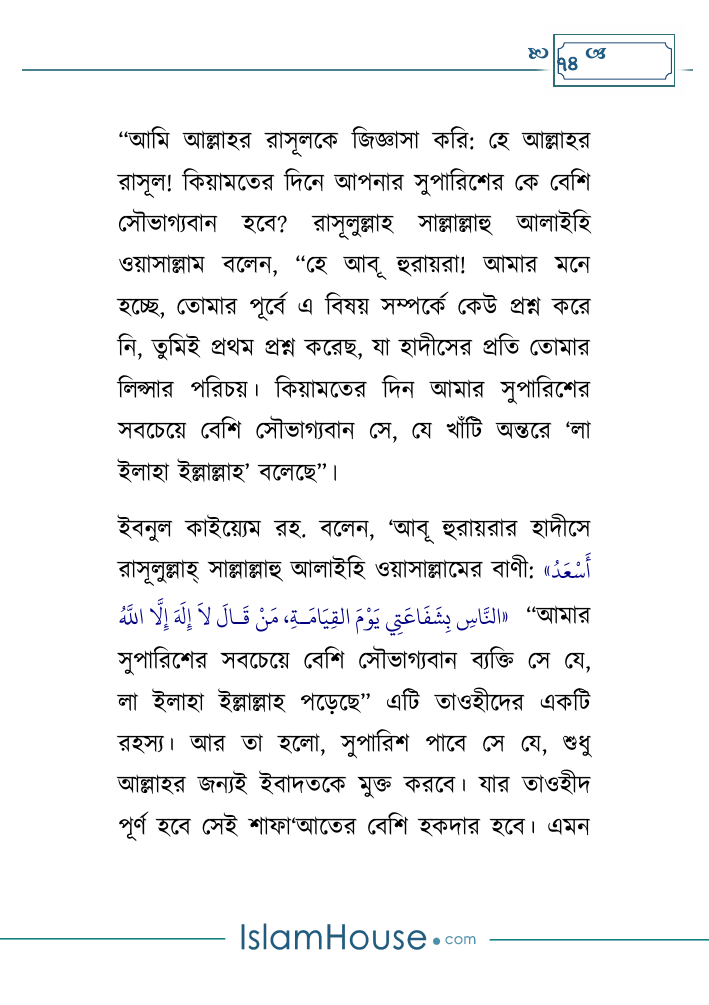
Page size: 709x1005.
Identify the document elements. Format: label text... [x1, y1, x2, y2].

text “আমি আল্লাহর রাসূলকে জিজ্ঞাসা করি: হে আল্লাহর রাসূল! কিয়ামতের দিনে আপনার সুপারিশের কে বেশি সৌভাগ্যবান হবে? রাসূলুল্লাহ সাল্লাল্লাহু আলাইহি ওয়াসাল্লাম বলেন, “হে আবূ হুরায়রা! আমার মনে হচ্ছে, তোমার পূর্বে এ বিষয় সম্পর্কে কেউ প্রশ্ন করে নি, তুমিই প্রথম প্রশ্ন করেছ, যা হাদীসের প্রতি তোমার লিপ্সার পরিচয়। কিয়ামতের দিন আমার সুপারিশের সবচেয়ে বেশি সৌভাগ্যবান সে, যে খাঁটি অন্তরে ‘লা ইলাহা ইল্লাল্লাহ’ বলেছে”। [118, 118, 591, 491]
picture [0, 918, 226, 955]
picture [233, 919, 709, 956]
